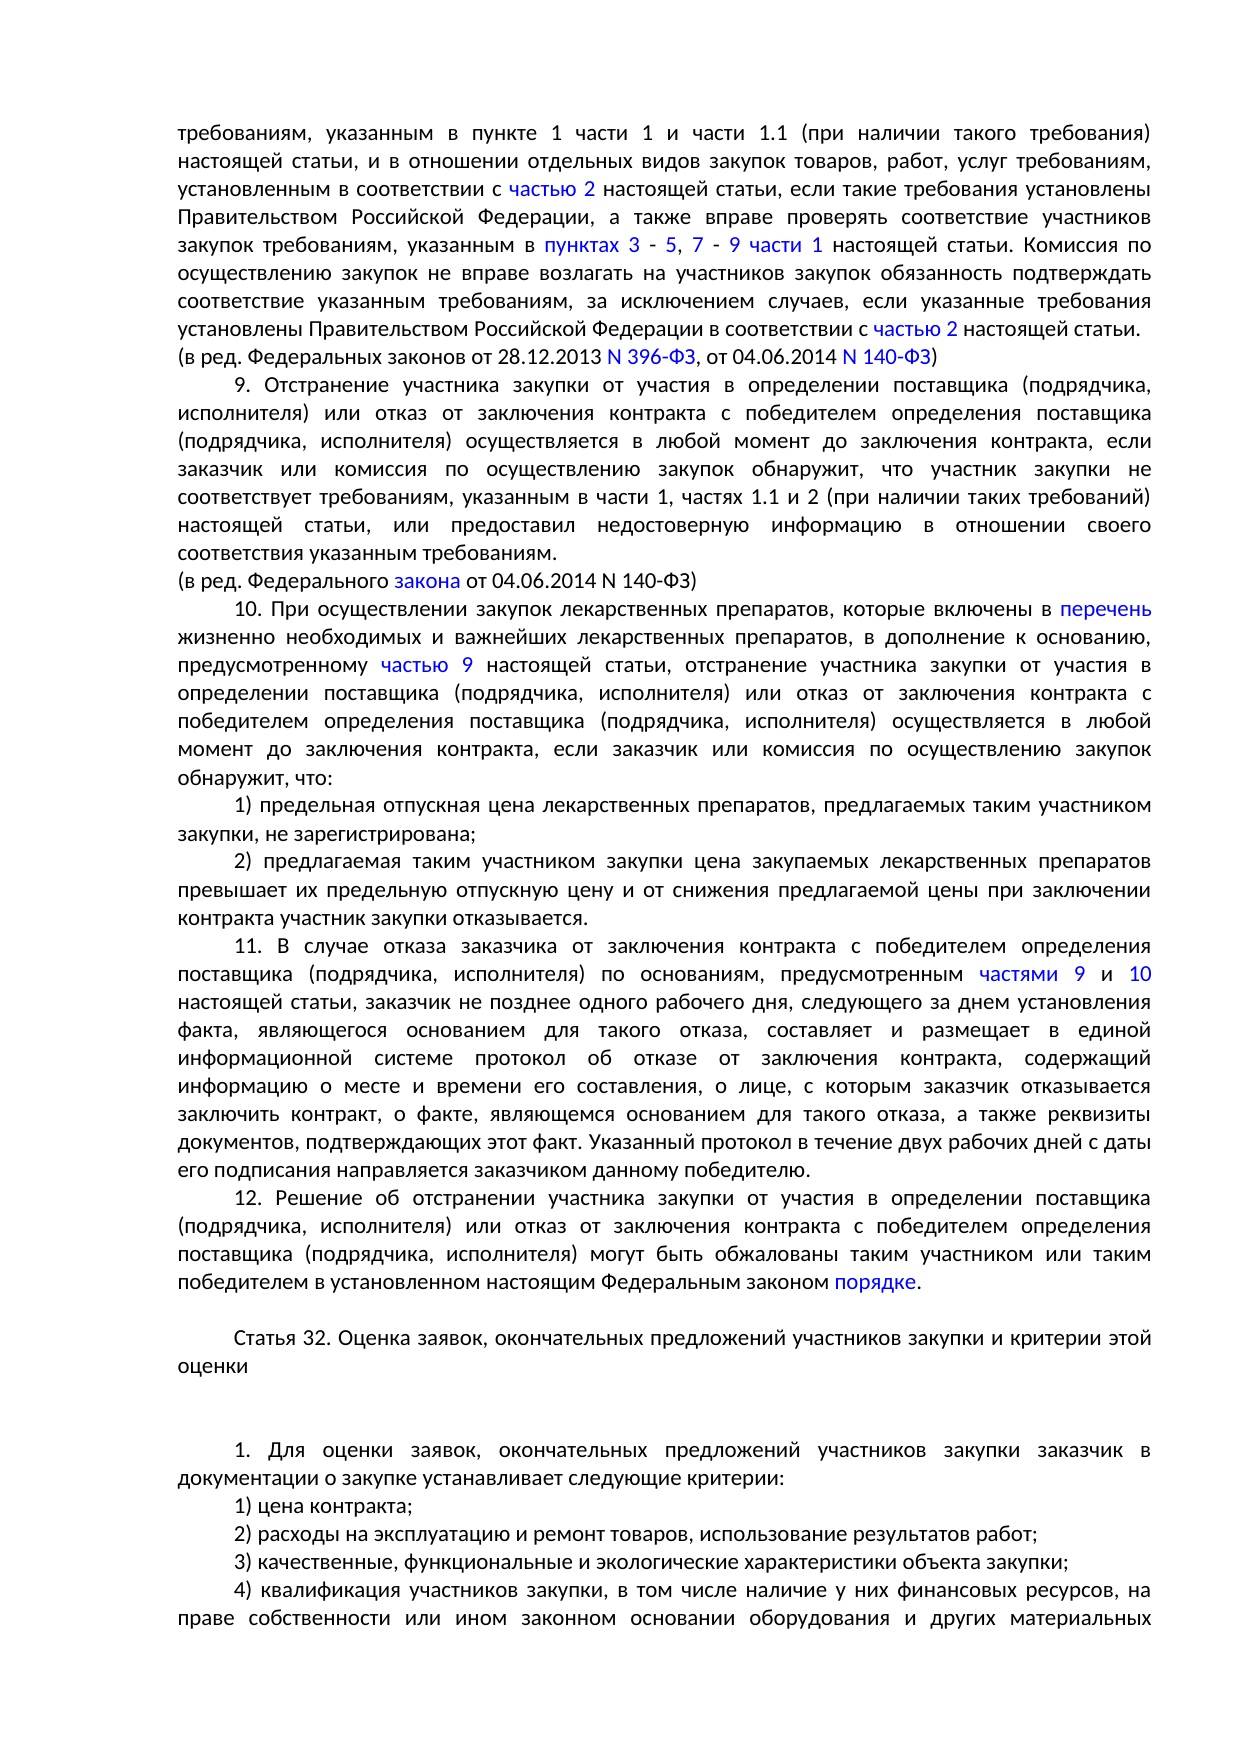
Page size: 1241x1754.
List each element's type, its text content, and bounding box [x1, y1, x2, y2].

text 1) цена контракта; [177, 1491, 1152, 1519]
text 11. В случае отказа заказчика от заключения контракта с победителем определения поставщика (подрядчика, исполнителя) по основаниям, предусмотренным частями 9 и 10 настоящей статьи, заказчик не позднее одного рабочего дня, следующего за днем установления факта, являющегося основанием для такого отказа, составляет и размещает в единой информационной системе протокол об отказе от заключения контракта, содержащий информацию о месте и времени его составления, о лице, с которым заказчик отказывается заключить контракт, о факте, являющемся основанием для такого отказа, а также реквизиты документов, подтверждающих этот факт. Указанный протокол в течение двух рабочих дней с даты его подписания направляется заказчиком данному победителю. [177, 931, 1152, 1183]
text 12. Решение об отстранении участника закупки от участия в определении поставщика (подрядчика, исполнителя) или отказ от заключения контракта с победителем определения поставщика (подрядчика, исполнителя) могут быть обжалованы таким участником или таким победителем в установленном настоящим Федеральным законом порядке. [177, 1183, 1152, 1295]
text 1. Для оценки заявок, окончательных предложений участников закупки заказчик в документации о закупке устанавливает следующие критерии: [177, 1435, 1152, 1491]
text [177, 118, 1152, 342]
text 10. При осуществлении закупок лекарственных препаратов, которые включены в перечень жизненно необходимых и важнейших лекарственных препаратов, в дополнение к основанию, предусмотренному частью 9 настоящей статьи, отстранение участника закупки от участия в определении поставщика (подрядчика, исполнителя) или отказ от заключения контракта с победителем определения поставщика (подрядчика, исполнителя) осуществляется в любой момент до заключения контракта, если заказчик или комиссия по осуществлению закупок обнаружит, что: [177, 594, 1152, 791]
text 2) предлагаемая таким участником закупки цена закупаемых лекарственных препаратов превышает их предельную отпускную цену и от снижения предлагаемой цены при заключении контракта участник закупки отказывается. [177, 847, 1152, 931]
text (в ред. Федеральных законов от 28.12.2013 N 396-ФЗ, от 04.06.2014 N 140-ФЗ) [177, 342, 1152, 370]
text 9. Отстранение участника закупки от участия в определении поставщика (подрядчика, исполнителя) или отказ от заключения контракта с победителем определения поставщика (подрядчика, исполнителя) осуществляется в любой момент до заключения контракта, если заказчик или комиссия по осуществлению закупок обнаружит, что участник закупки не соответствует требованиям, указанным в части 1, частях 1.1 и 2 (при наличии таких требований) настоящей статьи, или предоставил недостоверную информацию в отношении своего соответствия указанным требованиям. [177, 370, 1152, 566]
text 3) качественные, функциональные и экологические характеристики объекта закупки; [177, 1547, 1152, 1575]
text 1) предельная отпускная цена лекарственных препаратов, предлагаемых таким участником закупки, не зарегистрирована; [177, 791, 1152, 847]
text Статья 32. Оценка заявок, окончательных предложений участников закупки и критерии этой оценки [177, 1323, 1152, 1379]
text (в ред. Федерального закона от 04.06.2014 N 140-ФЗ) [177, 566, 1152, 594]
text 2) расходы на эксплуатацию и ремонт товаров, использование результатов работ; [177, 1519, 1152, 1547]
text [177, 1575, 1152, 1631]
